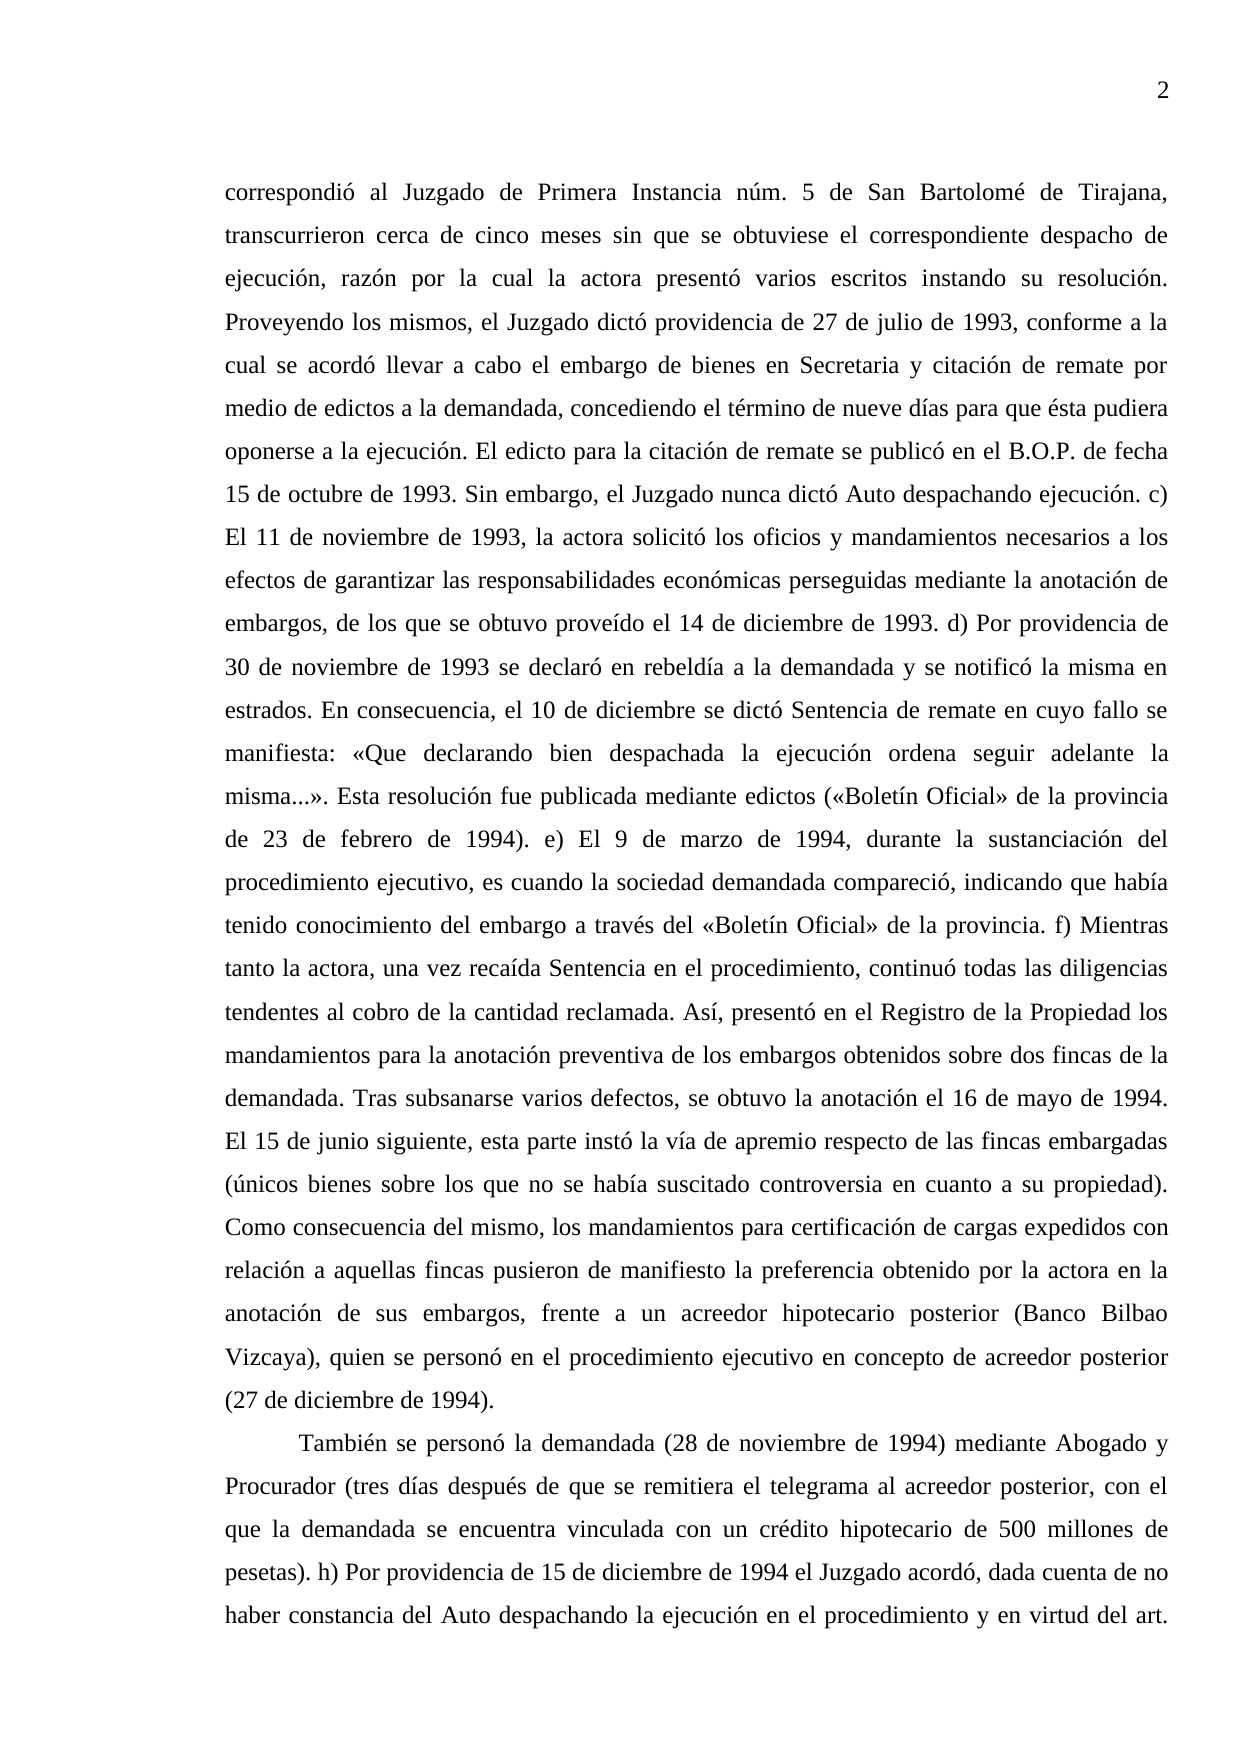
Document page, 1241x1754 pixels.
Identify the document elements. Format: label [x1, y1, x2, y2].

text [224, 1428, 1169, 1629]
text [224, 177, 1169, 1413]
